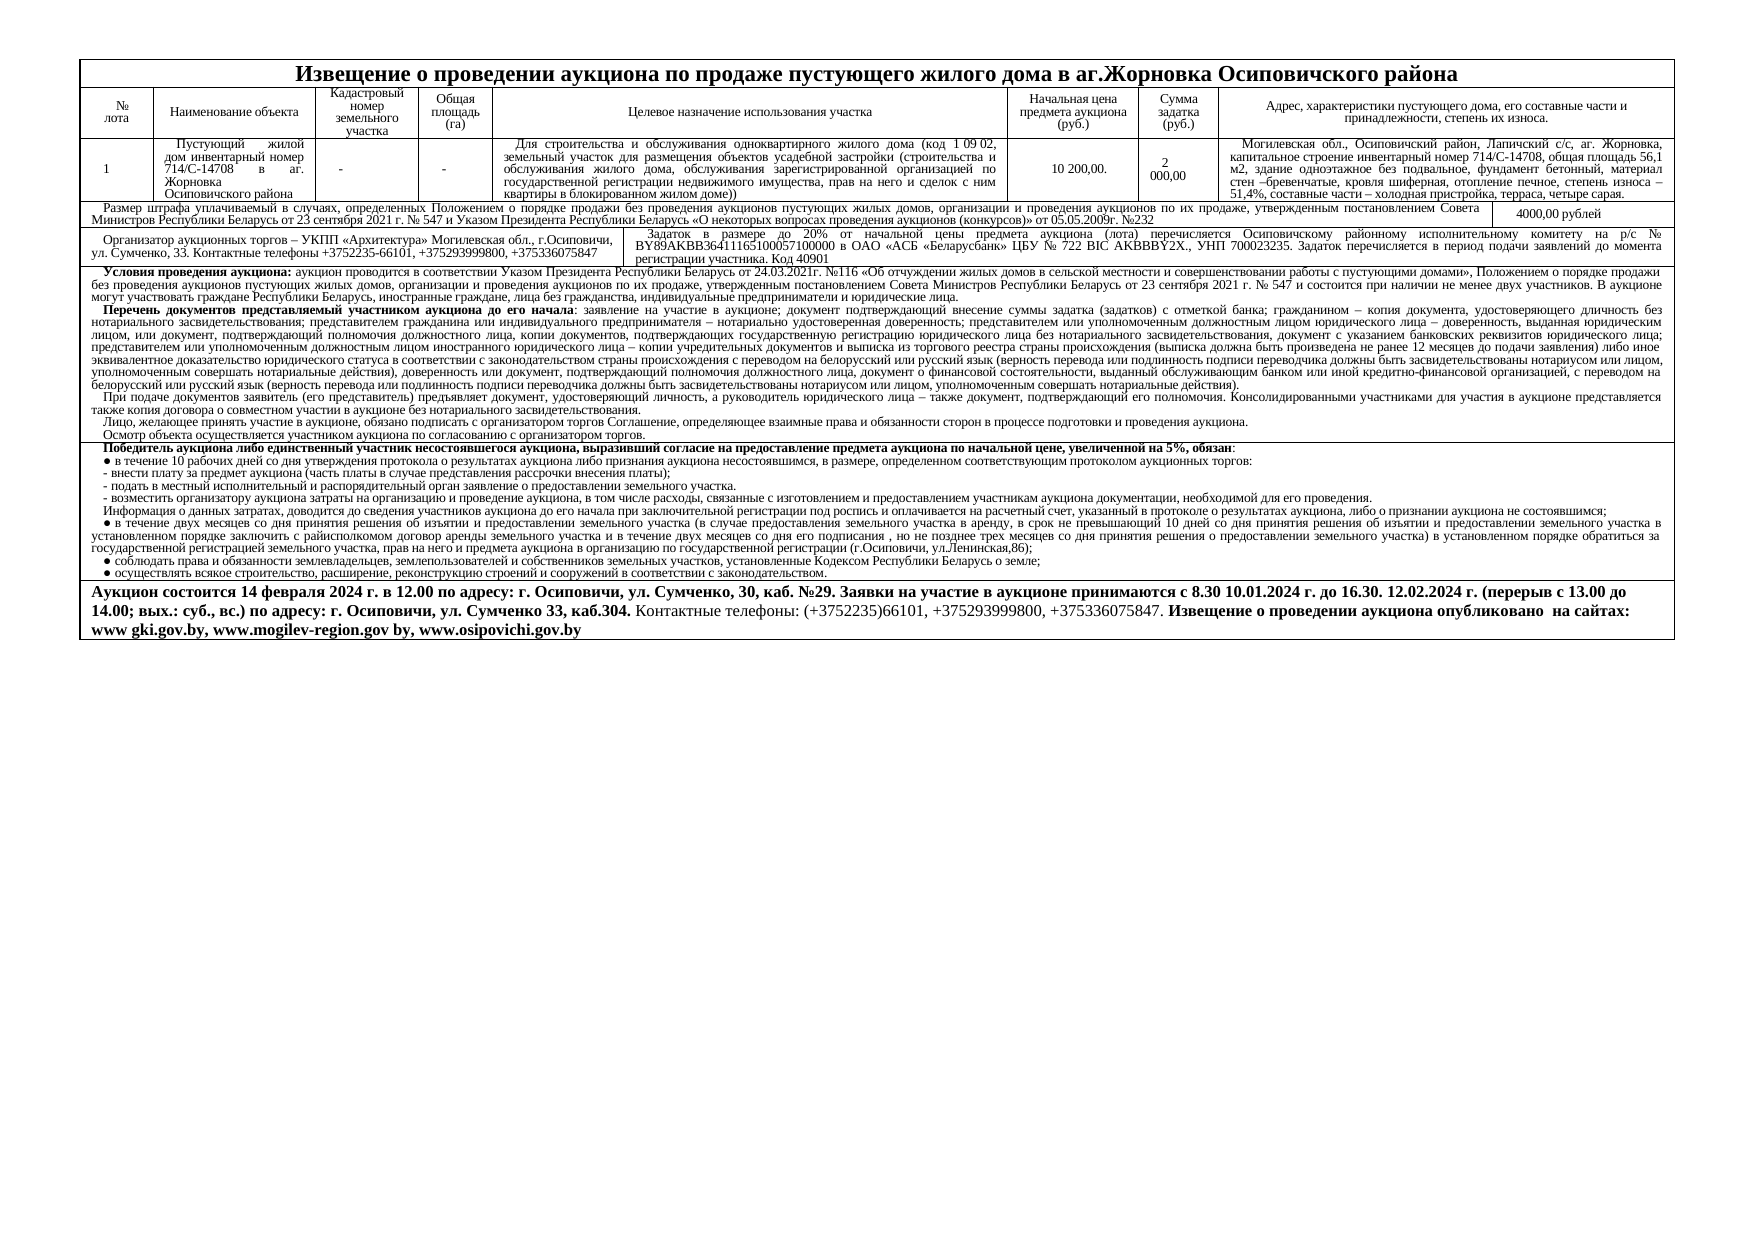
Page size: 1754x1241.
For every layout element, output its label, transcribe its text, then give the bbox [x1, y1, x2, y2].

table_cell Аукцион состоится 14 февраля 2024 г. в 12.00 по адресу: г. Осиповичи, ул. Сумченко, 30, каб. №29. Заявки на участие в аукционе принимаются с 8.30 10.01.2024 г. до 16.30. 12.02.2024 г. (перерыв с 13.00 до 14.00; вых.: суб., вс.) по адресу: г. Осиповичи, ул. Сумченко 33, каб.304. Контактные телефоны: (+3752235)66101, +375293999800, +375336075847. Извещение о проведении аукциона опубликовано на сайтах: www gki.gov.by, www.mogilev-region.gov by, www.osipovichi.gov.by [81, 581, 1674, 639]
table_cell Начальная цена предмета аукциона (руб.) [1008, 88, 1138, 138]
table_cell № лота [81, 88, 153, 138]
table_cell 2 000,00 [1139, 139, 1218, 201]
table_cell Целевое назначение использования участка [493, 88, 1007, 138]
table_cell Общая площадь (га) [419, 88, 492, 138]
table_cell Могилевская обл., Осиповичский район, Лапичский с/с, аг. Жорновка, капитальное строение инвентарный номер 714/С-14708, общая площадь 56,1 м2, здание одноэтажное без подвальное, фундамент бетонный, материал стен –бревенчатые, кровля шиферная, отопление печное, степень износа – 51,4%, составные части – холодная пристройка, терраса, четыре сарая. [1219, 139, 1674, 201]
table_cell Условия проведения аукциона: аукцион проводится в соответствии Указом Президента Республики Беларусь от 24.03.2021г. №116 «Об отчуждении жилых домов в сельской местности и совершенствовании работы с пустующими домами», Положением о порядке продажи без проведения аукционов пустующих жилых домов, организации и проведения аукционов по их продаже, утвержденным постановлением Совета Министров Республики Беларусь от 23 сентября 2021 г. № 547 и состоится при наличии не менее двух участников. В аукционе могут участвовать граждане Республики Беларусь, иностранные граждане, лица без гражданства, индивидуальные предприниматели и юридические лица. Перечень документов представляемый участником аукциона до его начала: заявление на участие в аукционе; документ подтверждающий внесение суммы задатка (задатков) с отметкой банка; гражданином – копия документа, удостоверяющего дличность без нотариального засвидетельствования; представителем гражданина или индивидуального предпринимателя – нотариально удостоверенная доверенность; представителем или уполномоченным должностным лицом юридического лица – доверенность, выданная юридическим лицом, или документ, подтверждающий полномочия должностного лица, копии документов, подтверждающих государственную регистрацию юридического лица без нотариального засвидетельствования, документ с указанием банковских реквизитов юридического лица; представителем или уполномоченным должностным лицом иностранного юридического лица – копии учредительных документов и выписка из торгового реестра страны происхождения (выписка должна быть произведена не ранее 12 месяцев до подачи заявления) либо иное эквивалентное доказательство юридического статуса в соответствии с законодательством страны происхождения с переводом на белорусский или русский язык (верность перевода или подлинность подписи переводчика должны быть засвидетельствованы нотариусом или лицом, уполномоченным совершать нотариальные действия), доверенность или документ, подтверждающий полномочия должностного лица, документ о финансовой состоятельности, выданный обслуживающим банком или иной кредитно-финансовой организацией, с переводом на белорусский или русский язык (верность перевода или подлинность подписи переводчика должны быть засвидетельствованы нотариусом или лицом, уполномоченным совершать нотариальные действия). При подаче документов заявитель (его представитель) предъявляет документ, удостоверяющий личность, а руководитель юридического лица – также документ, подтверждающий его полномочия. Консолидированными участниками для участия в аукционе представляется также копия договора о совместном участии в аукционе без нотариального засвидетельствования. Лицо, желающее принять участие в аукционе, обязано подписать с организатором торгов Соглашение, определяющее взаимные права и обязанности сторон в процессе подготовки и проведения аукциона. Осмотр объекта осуществляется участником аукциона по согласованию с организатором торгов. [81, 267, 1674, 442]
table_cell Сумма задатка (руб.) [1139, 88, 1218, 138]
table_cell Наименование объекта [154, 88, 315, 138]
table_cell Кадастровый номер земельного участка [316, 88, 418, 138]
table_cell Размер штрафа уплачиваемый в случаях, определенных Положением о порядке продажи без проведения аукционов пустующих жилых домов, организации и проведения аукционов по их продаже, утвержденным постановлением Совета Министров Республики Беларусь от 23 сентября 2021 г. № 547 и Указом Президента Республики Беларусь «О некоторых вопросах проведения аукционов (конкурсов)» от 05.05.2009г. №232 [81, 202, 1492, 227]
table_cell 4000,00 рублей [1493, 202, 1674, 227]
table_cell 1 [81, 139, 153, 201]
table_cell Пустующий жилой дом инвентарный номер 714/С-14708 в аг. Жорновка Осиповичского района [154, 139, 315, 201]
table_cell - [419, 139, 492, 201]
table_cell Организатор аукционных торгов – УКПП «Архитектура» Могилевская обл., г.Осиповичи, ул. Сумченко, 33. Контактные телефоны +3752235-66101, +375293999800, +375336075847 [81, 228, 623, 266]
table_cell Победитель аукциона либо единственный участник несостоявшегося аукциона, выразивший согласие на предоставление предмета аукциона по начальной цене, увеличенной на 5%, обязан: ● в течение 10 рабочих дней со дня утверждения протокола о результатах аукциона либо признания аукциона несостоявшимся, в размере, определенном соответствующим протоколом аукционных торгов: - внести плату за предмет аукциона (часть платы в случае представления рассрочки внесения платы); - подать в местный исполнительный и распорядительный орган заявление о предоставлении земельного участка. - возместить организатору аукциона затраты на организацию и проведение аукциона, в том числе расходы, связанные с изготовлением и предоставлением участникам аукциона документации, необходимой для его проведения. Информация о данных затратах, доводится до сведения участников аукциона до его начала при заключительной регистрации под роспись и оплачивается на расчетный счет, указанный в протоколе о результатах аукциона, либо о признании аукциона не состоявшимся; ● в течение двух месяцев со дня принятия решения об изъятии и предоставлении земельного участка (в случае предоставления земельного участка в аренду, в срок не превышающий 10 дней со дня принятия решения об изъятии и предоставлении земельного участка в установленном порядке заключить с райисполкомом договор аренды земельного участка и в течение двух месяцев со дня его подписания , но не позднее трех месяцев со дня принятия решения о предоставлении земельного участка) в установленном порядке обратиться за государственной регистрацией земельного участка, прав на него и предмета аукциона в организацию по государственной регистрации (г.Осиповичи, ул.Ленинская,86); ● соблюдать права и обязанности землевладельцев, землепользователей и собственников земельных участков, установленные Кодексом Республики Беларусь о земле; ● осуществлять всякое строительство, расширение, реконструкцию строений и сооружений в соответствии с законодательством. [81, 443, 1674, 580]
table_cell Задаток в размере до 20% от начальной цены предмета аукциона (лота) перечисляется Осиповичскому районному исполнительному комитету на р/с № BY89AKBB36411165100057100000 в ОАО «АСБ «Беларусбанк» ЦБУ № 722 BIC AKBBBY2Х., УНП 700023235. Задаток перечисляется в период подачи заявлений до момента регистрации участника. Код 40901 [624, 228, 1674, 266]
table_cell Для строительства и обслуживания одноквартирного жилого дома (код 1 09 02, земельный участок для размещения объектов усадебной застройки (строительства и обслуживания жилого дома, обслуживания зарегистрированной организацией по государственной регистрации недвижимого имущества, прав на него и сделок с ним квартиры в блокированном жилом доме)) [493, 139, 1007, 201]
table_cell 10 200,00. [1008, 139, 1138, 201]
table_cell - [316, 139, 418, 201]
table_cell Адрес, характеристики пустующего дома, его составные части и принадлежности, степень их износа. [1219, 88, 1674, 138]
table_header Извещение о проведении аукциона по продаже пустующего жилого дома в аг.Жорновка Осиповичского района [81, 60, 1674, 87]
